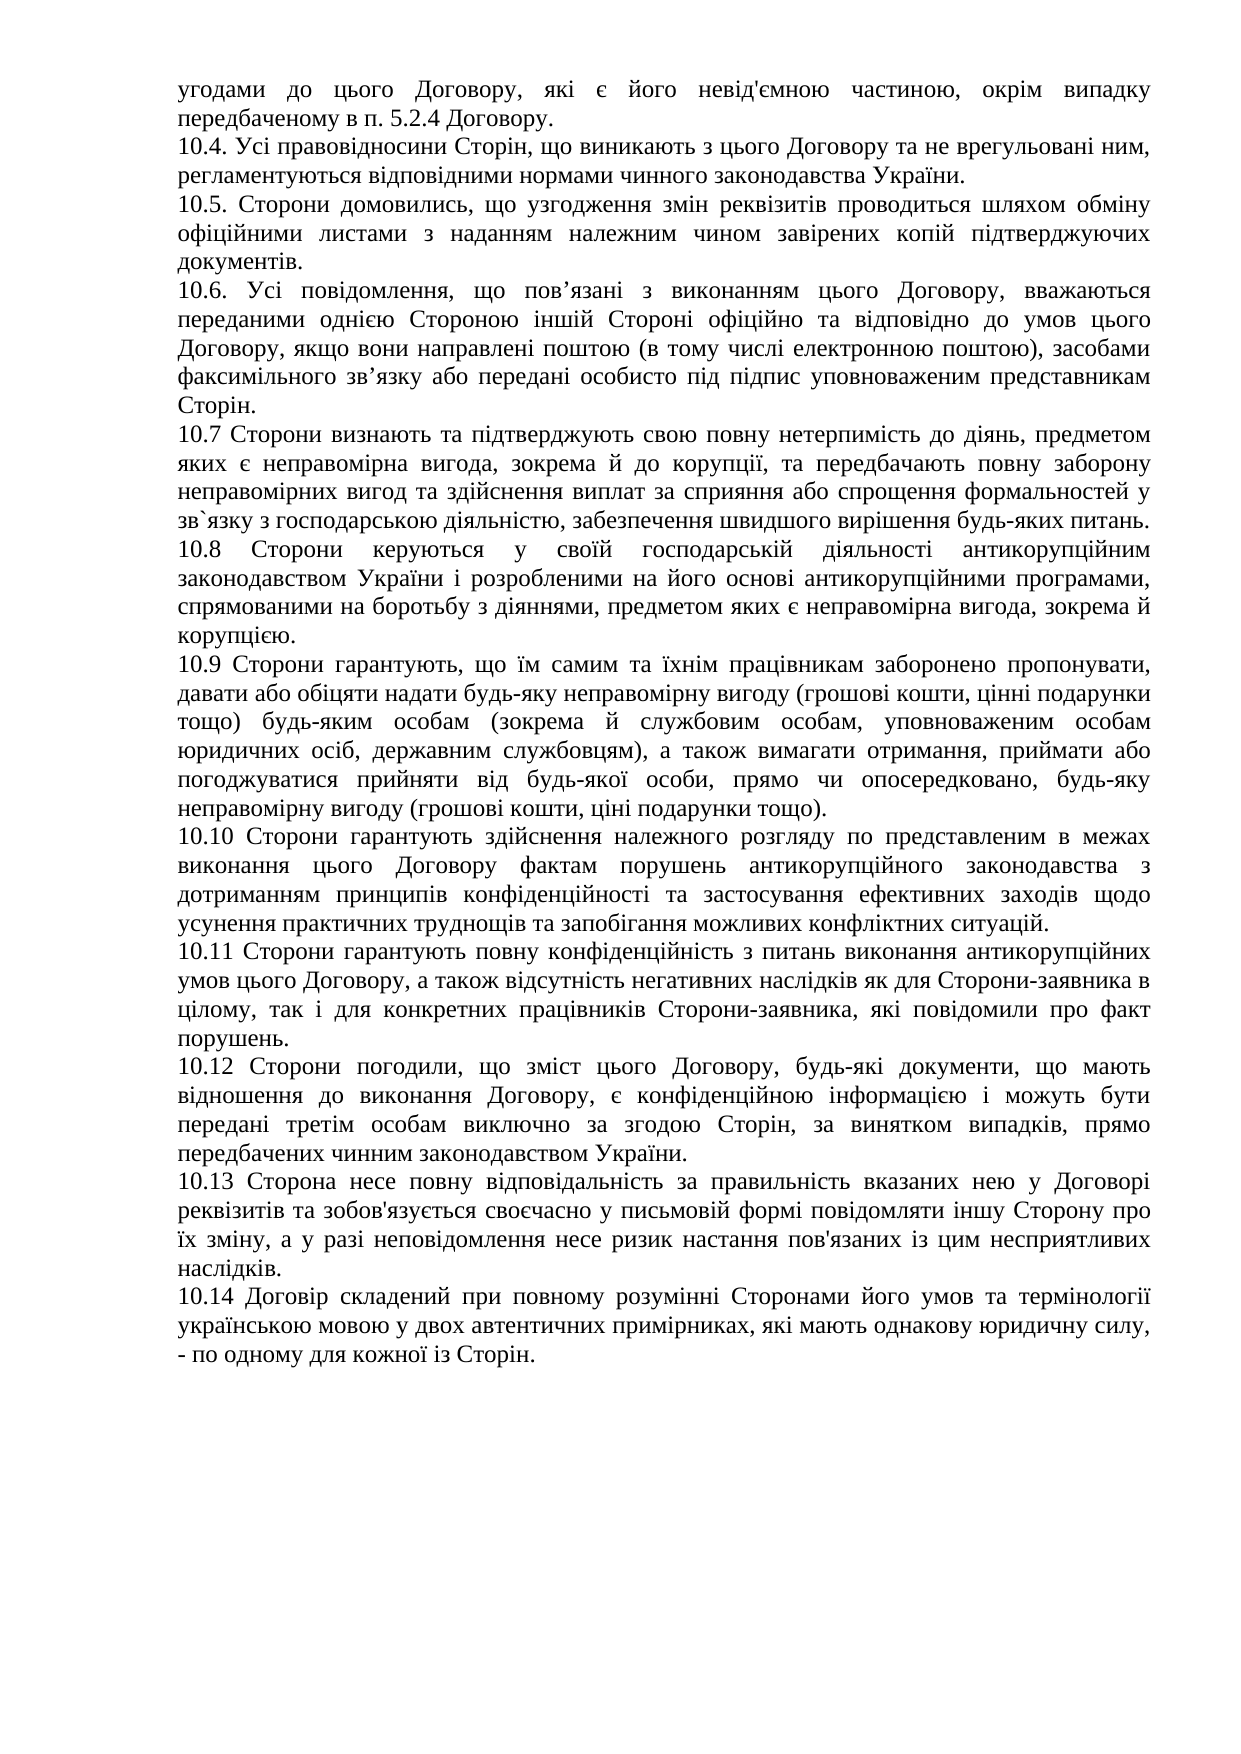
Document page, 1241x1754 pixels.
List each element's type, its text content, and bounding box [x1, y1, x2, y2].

text 10.8 Сторони керуються у своїй господарській діяльності антикорупційним законодавством України і розробленими на його основі антикорупційними програмами, спрямованими на боротьбу з діяннями, предметом яких є неправомірна вигода, зокрема й корупцією. [177, 534, 1152, 649]
text 10.4. Усі правовідносини Сторін, що виникають з цього Договору та не врегульовані ним, регламентуються відповідними нормами чинного законодавства України. [177, 131, 1152, 189]
text 10.13 Сторона несе повну відповідальність за правильність вказаних нею у Договорі реквізитів та зобов'язується своєчасно у письмовій формі повідомляти іншу Сторону про їх зміну, а у разі неповідомлення несе ризик настання пов'язаних із цим несприятливих наслідків. [177, 1166, 1152, 1281]
text 10.11 Сторони гарантують повну конфіденційність з питань виконання антикорупційних умов цього Договору, а також відсутність негативних наслідків як для Сторони-заявника в цілому, так і для конкретних працівників Сторони-заявника, які повідомили про факт порушень. [177, 936, 1152, 1051]
text 10.7 Сторони визнають та підтверджують свою повну нетерпимість до діянь, предметом яких є неправомірна вигода, зокрема й до корупції, та передбачають повну заборону неправомірних вигод та здійснення виплат за сприяння або спрощення формальностей у зв`язку з господарською діяльністю, забезпечення швидшого вирішення будь-яких питань. [177, 419, 1152, 534]
text 10.5. Сторони домовились, що узгодження змін реквізитів проводиться шляхом обміну офіційними листами з наданням належним чином завірених копій підтверджуючих документів. [177, 189, 1152, 275]
text 10.9 Сторони гарантують, що їм самим та їхнім працівникам заборонено пропонувати, давати або обіцяти надати будь-яку неправомірну вигоду (грошові кошти, цінні подарунки тощо) будь-яким особам (зокрема й службовим особам, уповноваженим особам юридичних осіб, державним службовцям), а також вимагати отримання, приймати або погоджуватися прийняти від будь-якої особи, прямо чи опосередковано, будь-яку неправомірну вигоду (грошові кошти, ціні подарунки тощо). [177, 649, 1152, 821]
text 10.12 Сторони погодили, що зміст цього Договору, будь-які документи, що мають відношення до виконання Договору, є конфіденційною інформацією і можуть бути передані третім особам виключно за згодою Сторін, за винятком випадків, прямо передбачених чинним законодавством України. [177, 1051, 1152, 1166]
text 10.14 Договір складений при повному розумінні Сторонами його умов та термінології українською мовою у двох автентичних примірниках, які мають однакову юридичну силу, - по одному для кожної із Сторін. [177, 1281, 1152, 1368]
text 10.6. Усі повідомлення, що пов’язані з виконанням цього Договору, вважаються переданими однією Стороною іншій Стороні офіційно та відповідно до умов цього Договору, якщо вони направлені поштою (в тому числі електронною поштою), засобами факсимільного зв’язку або передані особисто під підпис уповноваженим представникам Сторін. [177, 275, 1152, 419]
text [177, 74, 1152, 131]
text 10.10 Сторони гарантують здійснення належного розгляду по представленим в межах виконання цього Договору фактам порушень антикорупційного законодавства з дотриманням принципів конфіденційності та застосування ефективних заходів щодо усунення практичних труднощів та запобігання можливих конфліктних ситуацій. [177, 821, 1152, 936]
